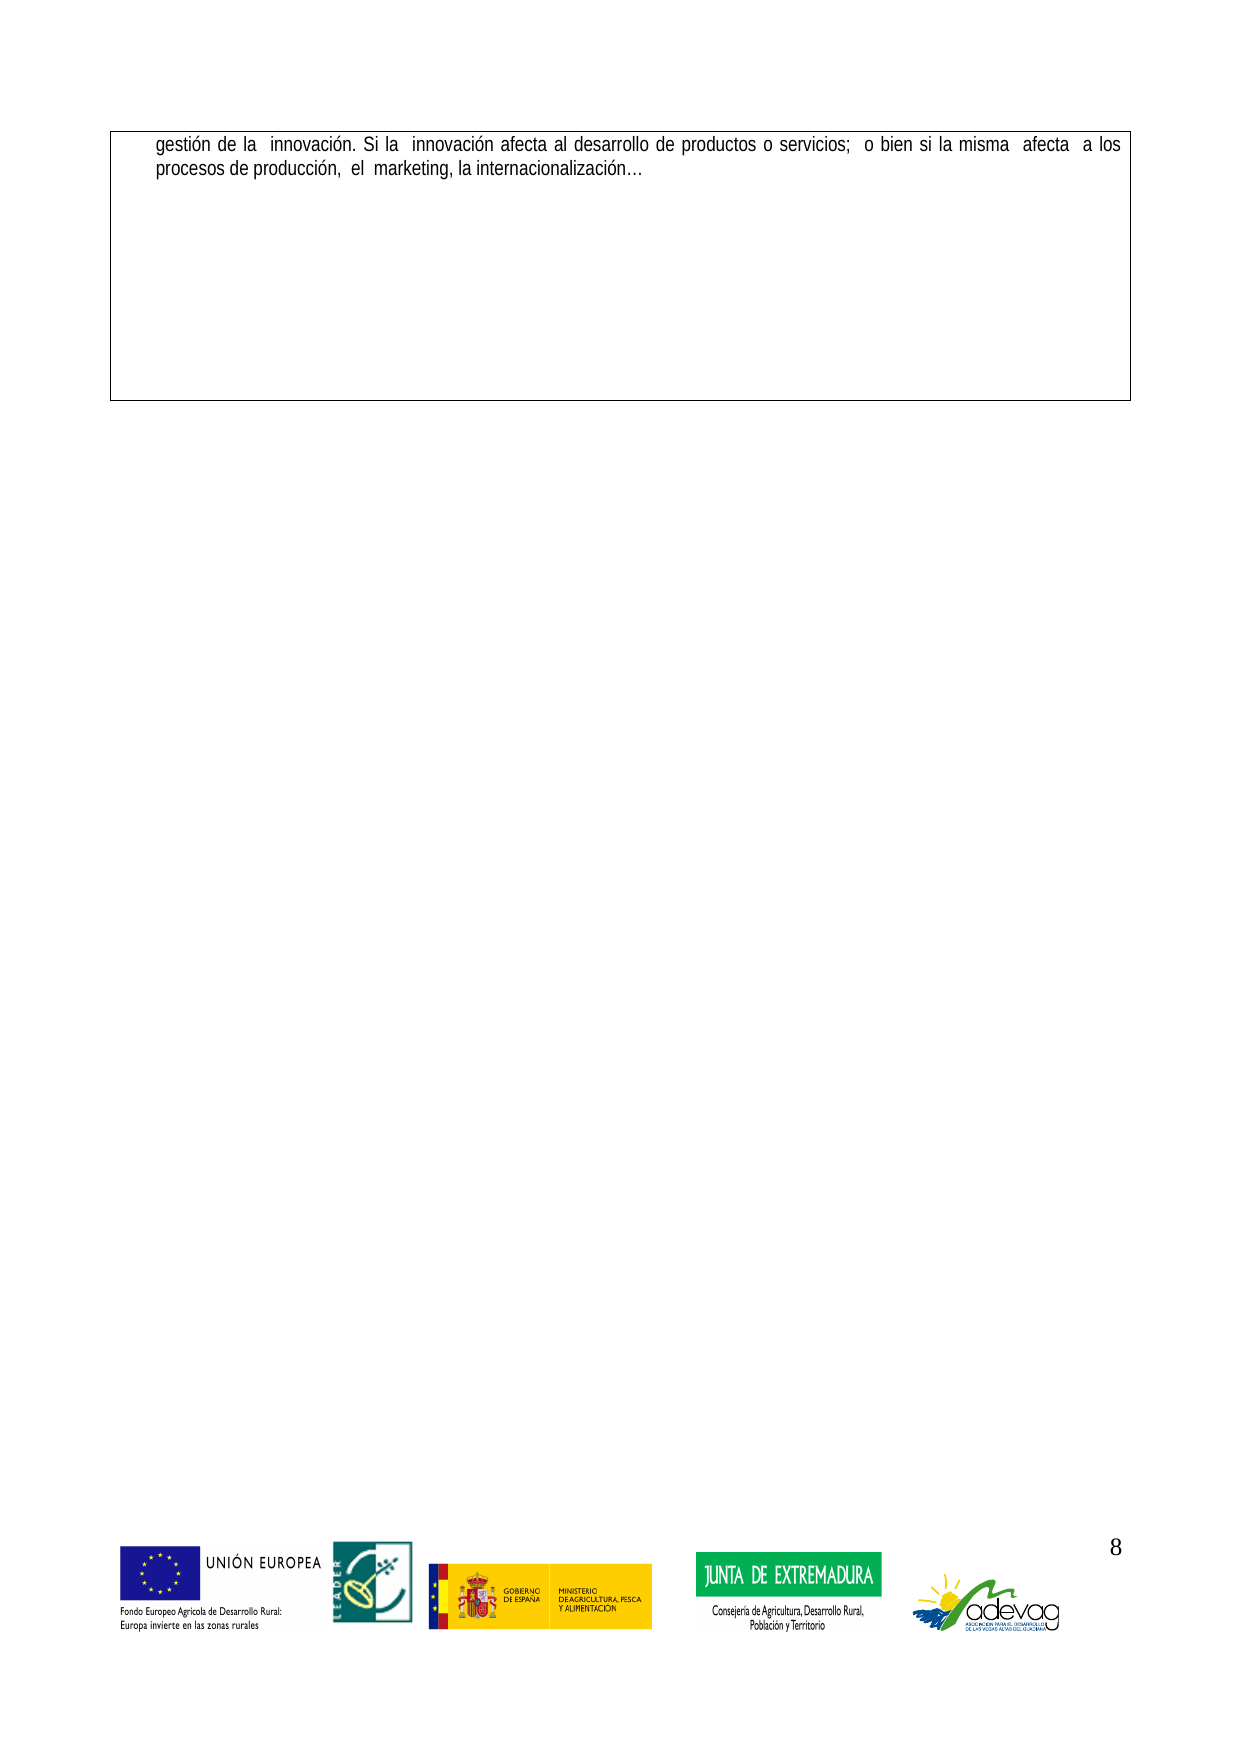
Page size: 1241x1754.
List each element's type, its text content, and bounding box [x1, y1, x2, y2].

picture [118, 1531, 422, 1632]
picture [696, 1552, 882, 1632]
picture [427, 1562, 653, 1632]
